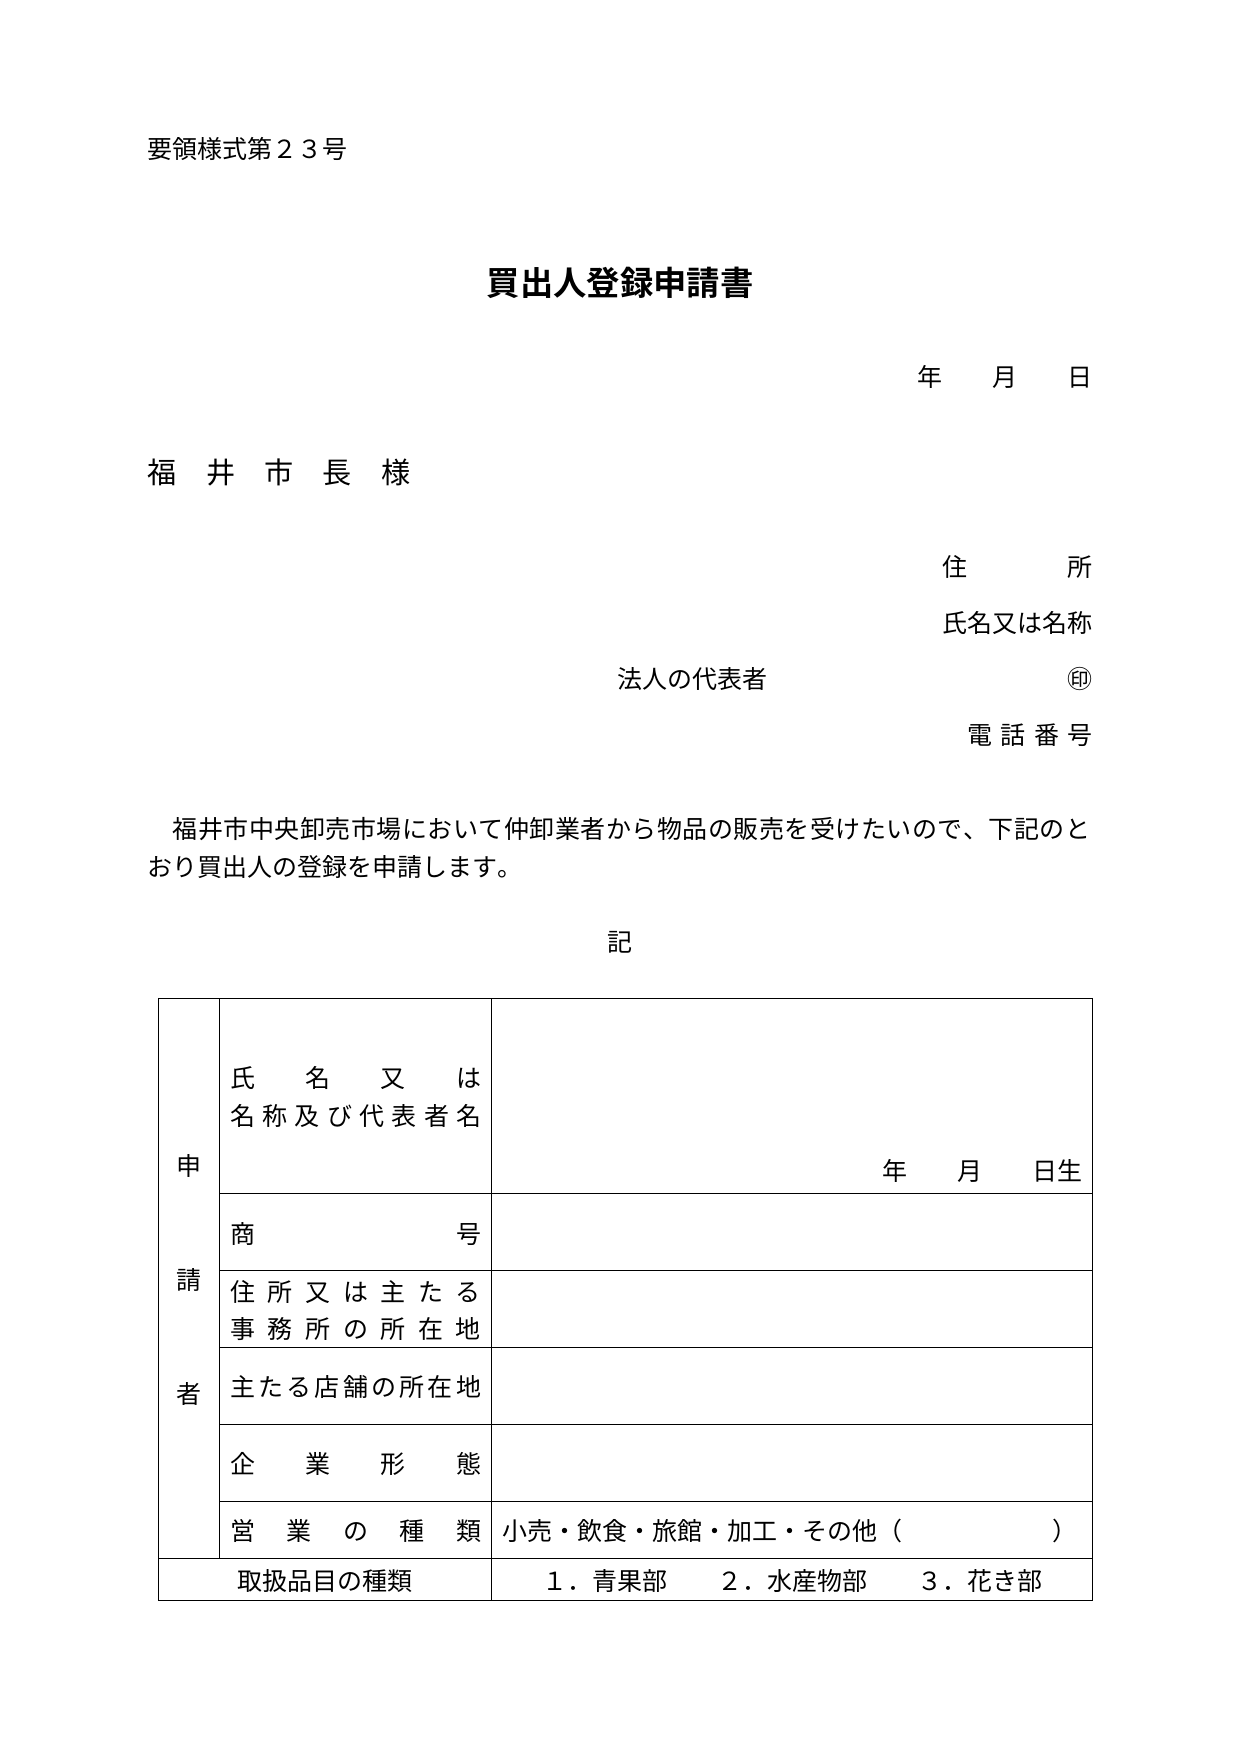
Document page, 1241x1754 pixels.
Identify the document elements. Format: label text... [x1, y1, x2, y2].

text 福 井 市 長 様 [148, 432, 1092, 508]
text 福井市中央卸売市場において仲卸業者から物品の販売を受けたいので、下記のとおり買出人の登録を申請します。 [148, 808, 1093, 884]
table_cell [492, 1194, 1092, 1270]
table_cell １．青果部 ２．水産物部 ３．花き部 [492, 1559, 1092, 1600]
table_cell 住所又は主たる 事務所の所在地 [220, 1271, 491, 1347]
text 氏名又は名称 [148, 602, 1092, 640]
table_header 氏名又は 名称及び代表者名 [220, 999, 491, 1193]
table_cell [492, 1271, 1092, 1347]
table_cell 主たる店舗の所在地 [220, 1348, 491, 1424]
table_cell [492, 1348, 1092, 1424]
text 電話番号 [148, 714, 1092, 752]
text 年 月 日 [148, 357, 1092, 394]
table_cell [492, 1425, 1092, 1501]
table_cell 商 号 [220, 1194, 491, 1270]
subtitle 要領様式第２３号 買出人登録申請書 [148, 129, 1092, 319]
text 住 所 [148, 546, 1092, 584]
table_cell 取扱品目の種類 [159, 1559, 491, 1600]
subtitle 記 [148, 922, 1092, 960]
table_header 申 請 者 [159, 999, 219, 1558]
table_cell 営業の種類 [220, 1502, 491, 1558]
text 法人の代表者 ㊞ [148, 658, 1092, 696]
table_header 年 月 日生 [492, 999, 1092, 1193]
table_cell 企業形態 [220, 1425, 491, 1501]
table_cell 小売・飲食・旅館・加工・その他（ ） [492, 1502, 1092, 1558]
